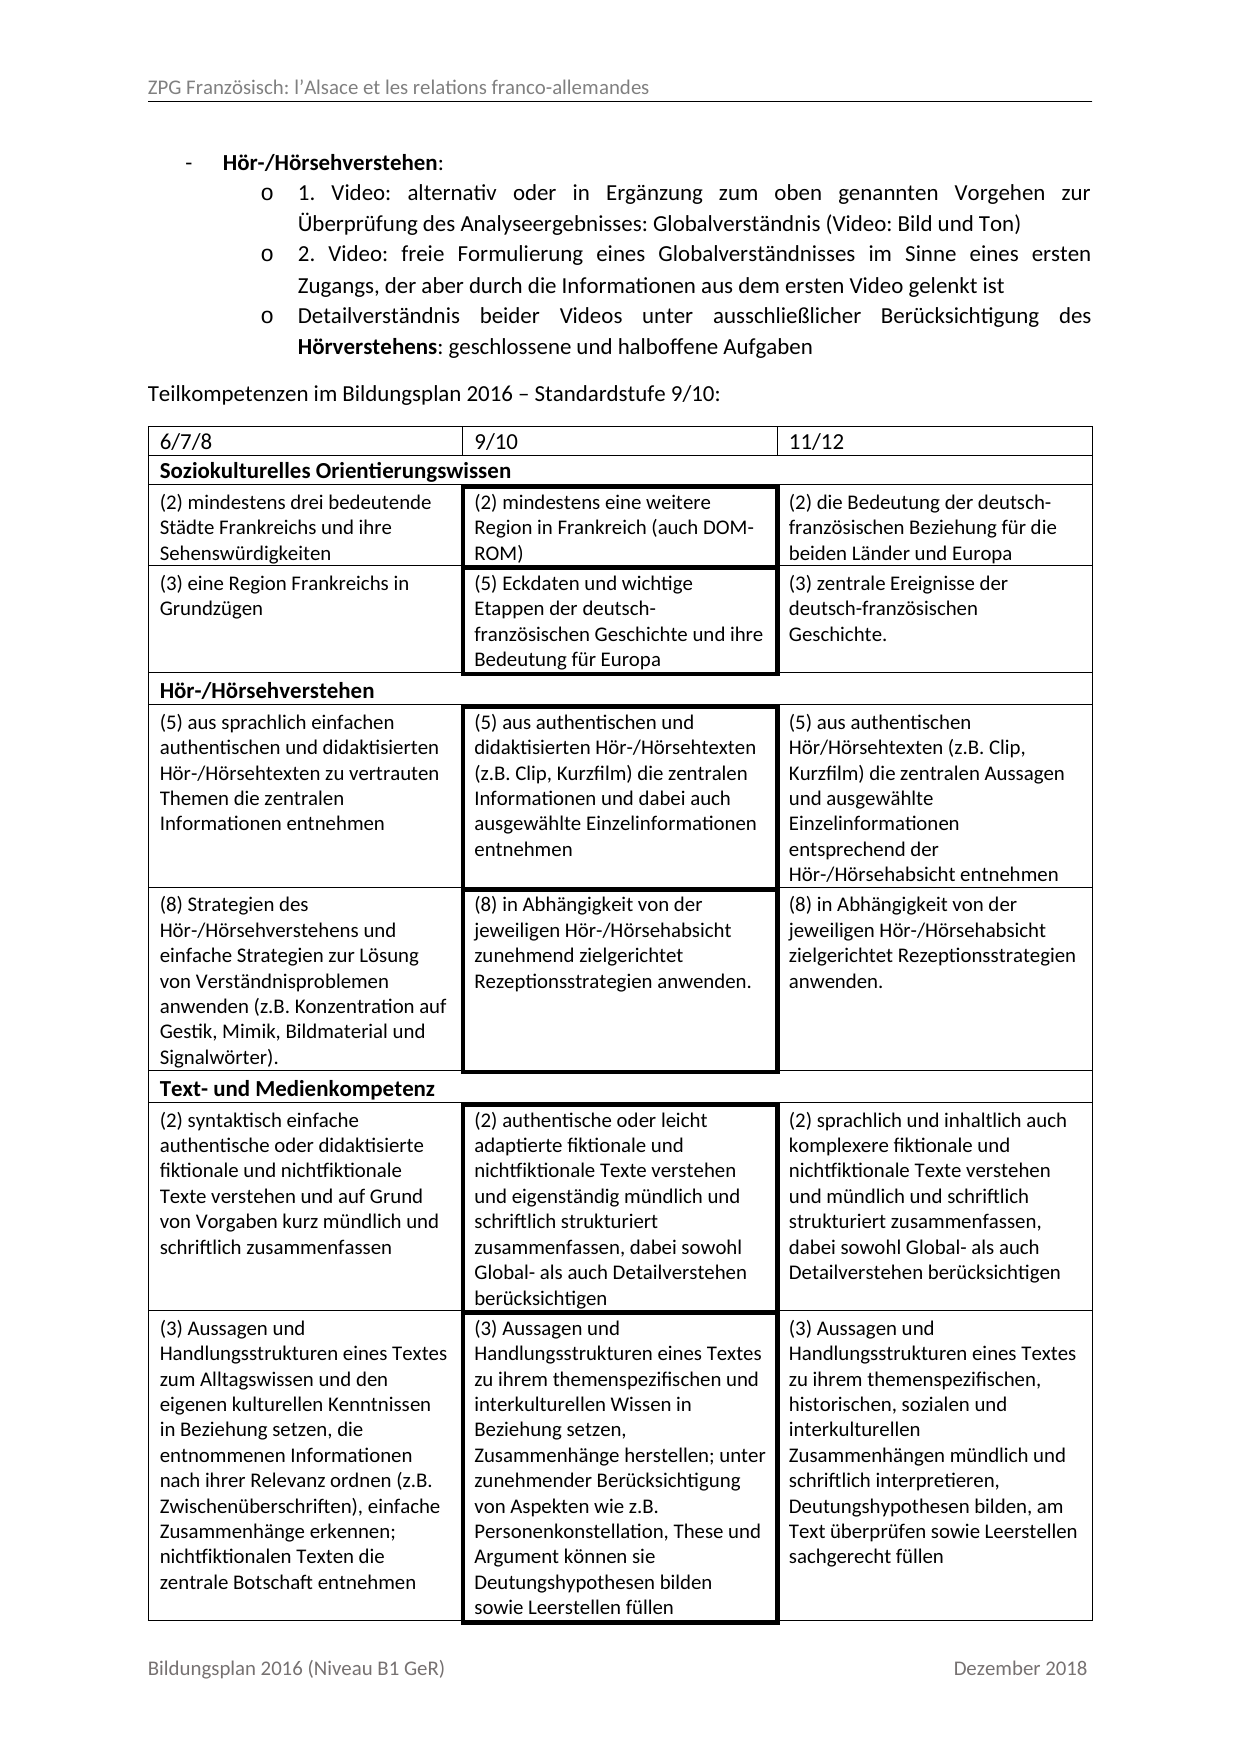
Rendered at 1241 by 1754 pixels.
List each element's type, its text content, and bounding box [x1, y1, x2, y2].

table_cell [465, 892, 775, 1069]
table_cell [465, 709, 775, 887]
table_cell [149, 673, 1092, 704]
text Teilkompetenzen im Bildungsplan 2016 – Standardstufe 9/10: [148, 379, 1092, 407]
list Hör-/Hörsehverstehen: [185, 148, 1092, 176]
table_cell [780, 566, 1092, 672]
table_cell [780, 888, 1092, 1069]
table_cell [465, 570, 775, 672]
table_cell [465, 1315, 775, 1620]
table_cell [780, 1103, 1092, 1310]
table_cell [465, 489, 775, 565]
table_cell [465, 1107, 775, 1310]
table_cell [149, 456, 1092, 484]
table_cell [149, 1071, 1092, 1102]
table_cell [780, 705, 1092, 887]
list 2. Video: freie Formulierung eines Globalverständnisses im Sinne eines ersten Zugangs, der aber durch die Informationen aus dem ersten Video gelenkt ist [260, 239, 1092, 299]
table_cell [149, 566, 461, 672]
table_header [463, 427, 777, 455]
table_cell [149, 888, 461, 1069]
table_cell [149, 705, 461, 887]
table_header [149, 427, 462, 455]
list Detailverständnis beider Videos unter ausschließlicher Berücksichtigung des Hörverstehens: geschlossene und halboffene Aufgaben [260, 301, 1092, 360]
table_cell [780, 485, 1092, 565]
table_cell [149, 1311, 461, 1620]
list 1. Video: alternativ oder in Ergänzung zum oben genannten Vorgehen zur Überprüfung des Analyseergebnisses: Globalverständnis (Video: Bild und Ton) [260, 178, 1092, 237]
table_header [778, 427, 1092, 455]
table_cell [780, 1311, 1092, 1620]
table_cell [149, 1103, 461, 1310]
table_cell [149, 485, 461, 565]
